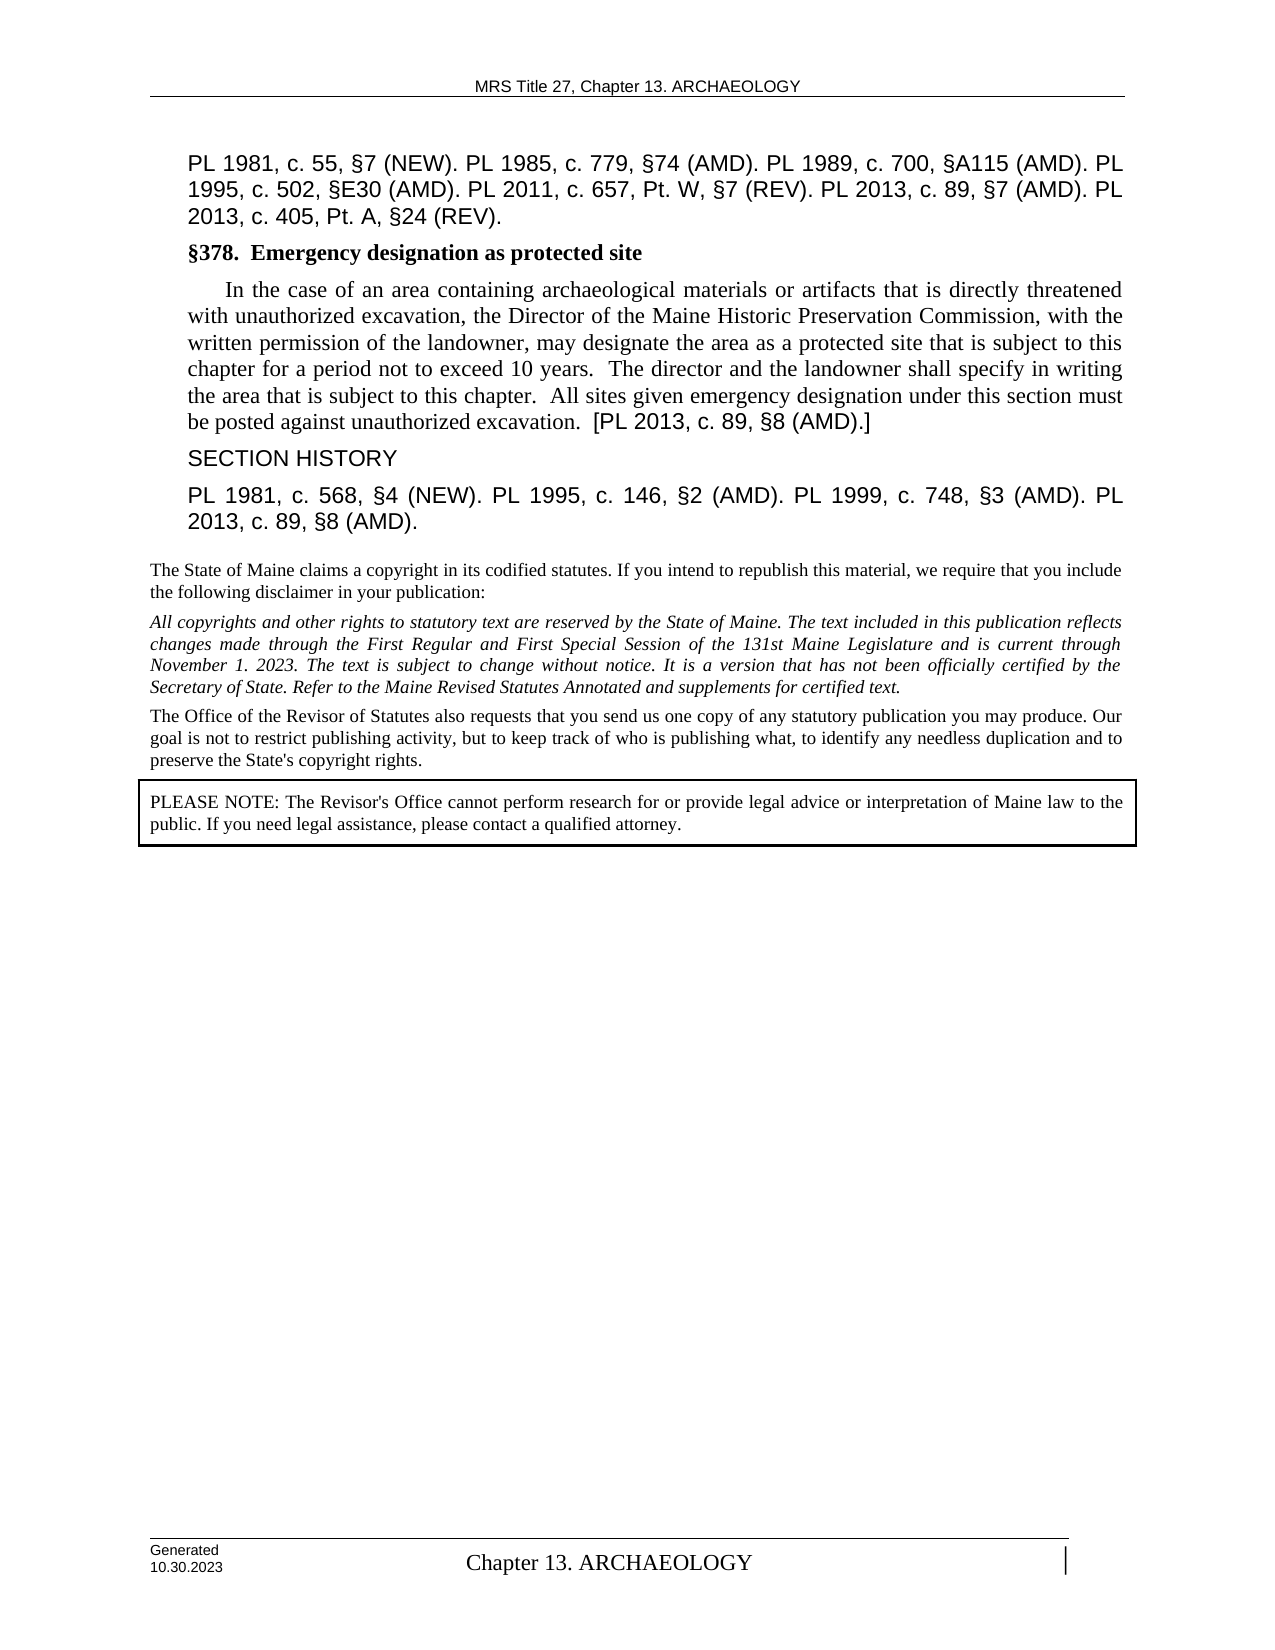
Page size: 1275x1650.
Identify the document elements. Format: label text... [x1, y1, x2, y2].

text All copyrights and other rights to statutory text are reserved by the State of Maine. The text included in this publication reflects changes made through the First Regular and First Special Session of the 131st Maine Legislature and is current through November 1. 2023 . The text is subject to change without notice. It is a version that has not been officially certified by the Secretary of State. Refer to the Maine Revised Statutes Annotated and supplements for certified text. [150, 611, 1125, 697]
text SECTION HISTORY [187, 445, 1125, 471]
text PL 1981, c. 568, §4 (NEW). PL 1995, c. 146, §2 (AMD). PL 1999, c. 748, §3 (AMD). PL 2013, c. 89, §8 (AMD). [187, 482, 1125, 534]
text The State of Maine claims a copyright in its codified statutes. If you intend to republish this material, we require that you include the following disclaimer in your publication: [150, 559, 1125, 602]
text In the case of an area containing archaeological materials or artifacts that is directly threatened with unauthorized excavation, the Director of the Maine Historic Preservation Commission, with the written permission of the landowner, may designate the area as a protected site that is subject to this chapter for a period not to exceed 10 years. The director and the landowner shall specify in writing the area that is subject to this chapter. All sites given emergency designation under this section must be posted against unauthorized excavation. [PL 2013, c. 89, §8 (AMD).] [187, 276, 1125, 434]
text The Office of the Revisor of Statutes also requests that you send us one copy of any statutory publication you may produce. Our goal is not to restrict publishing activity, but to keep track of who is publishing what, to identify any needless duplication and to preserve the State's copyright rights. [150, 705, 1125, 770]
text PL 1981, c. 55, §7 (NEW). PL 1985, c. 779, §74 (AMD). PL 1989, c. 700, §A115 (AMD). PL 1995, c. 502, §E30 (AMD). PL 2011, c. 657, Pt. W, §7 (REV). PL 2013, c. 89, §7 (AMD). PL 2013, c. 405, Pt. A, §24 (REV). [187, 150, 1125, 229]
text §378. Emergency designation as protected site [187, 239, 1125, 266]
text PLEASE NOTE: The Revisor's Office cannot perform research for or provide legal advice or interpretation of Maine law to the public. If you need legal assistance, please contact a qualified attorney. [140, 781, 1135, 844]
